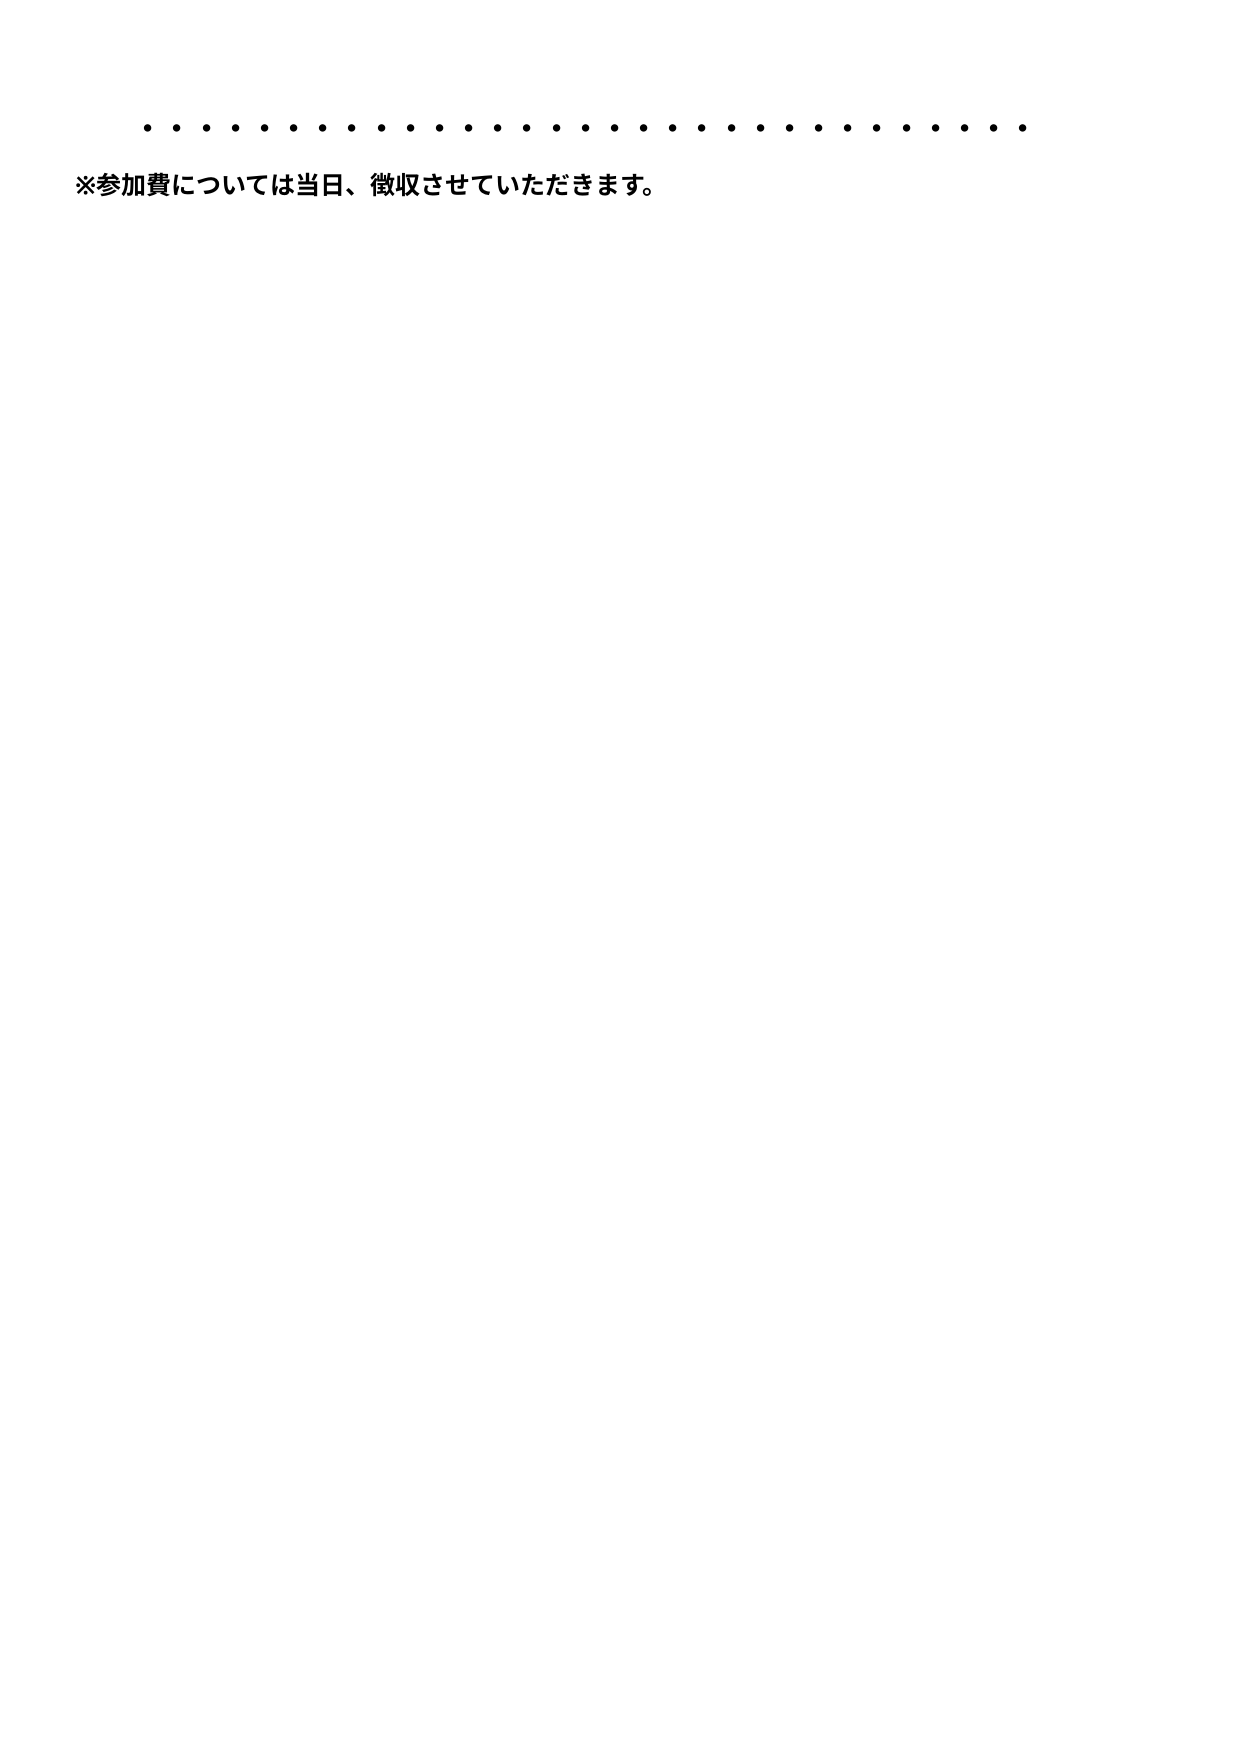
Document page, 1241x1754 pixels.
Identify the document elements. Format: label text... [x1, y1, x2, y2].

text ・・・・・・・・・・・・・・・・・・・・・・・・・・・・・・・ [75, 89, 1165, 164]
text ※参加費については当日、徴収させていただきます。 [75, 164, 1165, 202]
